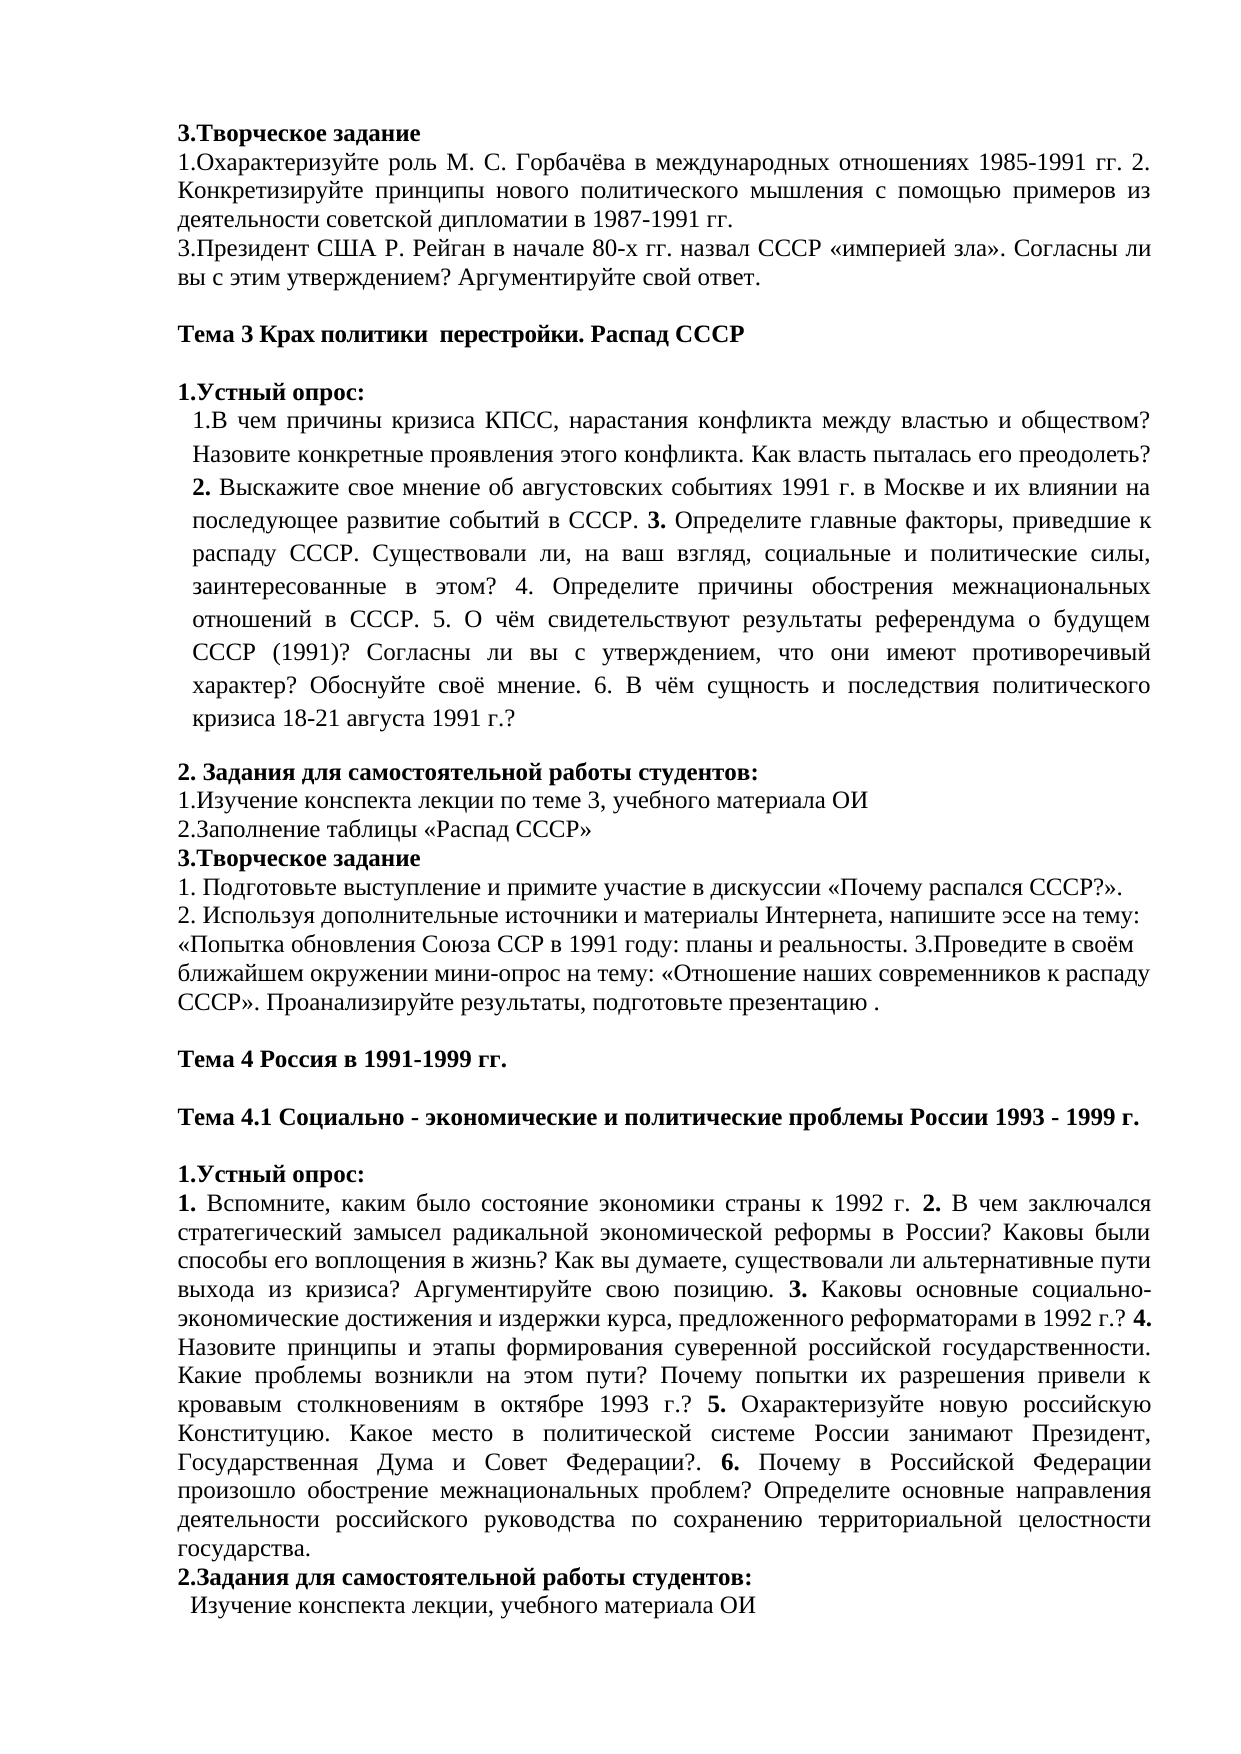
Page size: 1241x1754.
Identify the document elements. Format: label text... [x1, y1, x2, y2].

text 1.Устный опрос: [177, 1159, 1152, 1188]
text 1.Охарактеризуйте роль М. С. Горбачёва в международных отношениях 1985-1991 гг. 2. Конкретизируйте принципы нового политического мышления с помощью примеров из деятельности советской дипломатии в 1987-1991 гг. [177, 147, 1152, 233]
text 3.Президент США Р. Рейган в начале 80-х гг. назвал СССР «империей зла». Согласны ли вы с этим утверждением? Аргументируйте свой ответ. [177, 233, 1152, 291]
text Изучение конспекта лекции, учебного материала ОИ [177, 1590, 1152, 1619]
list 1.В чем причины кризиса КПСС, нарастания конфликта между властью и обществом? Назовите конкретные проявления этого конфликта. Как власть пыталась его преодолеть? 2. Выскажите свое мнение об августовских событиях . в Москве и их влиянии на последующее развитие событий в СССР. 3. Определите главные факторы, приведшие к распаду СССР. Существовали ли, на ваш взгляд, социальные и политические силы, заинтересованные в этом? 4. Определите причины обострения межнациональных отношений в СССР. 5. О чём свидетельствуют результаты референдума о будущем СССР (1991)? Согласны ли вы с утверждением, что они имеют противоречивый характер? Обоснуйте своё мнение. 6. В чём сущность и последствия политического кризиса 18-21 августа 1991 г.? [192, 406, 1152, 732]
text 3.Творческое задание [177, 843, 1152, 872]
text 2.Задания для самостоятельной работы студентов: [177, 1562, 1152, 1590]
text 1.Устный опрос: [177, 377, 1152, 406]
text 1. Вспомните, каким было состояние экономики страны к . 2. В чем заключался стратегический замысел радикальной экономической реформы в России? Каковы были способы его воплощения в жизнь? Как вы думаете, существовали ли альтернативные пути выхода из кризиса? Аргументируйте свою позицию. 3. Каковы основные социально-экономические достижения и издержки курса, предложенного реформаторами в .? 4. Назовите принципы и этапы формирования суверенной российской государственности. Какие проблемы возникли на этом пути? Почему попытки их разрешения привели к кровавым столкновениям в октябре .? 5. Охарактеризуйте новую российскую Конституцию. Какое место в политической системе России занимают Президент, Государственная Дума и Совет Федерации?. 6. Почему в Российской Федерации произошло обострение межнациональных проблем? Определите основные направления деятельности российского руководства по сохранению территориальной целостности государства. [177, 1188, 1152, 1562]
text 1. Подготовьте выступление и примите участие в дискуссии «Почему распался СССР?». [177, 872, 1152, 900]
text Тема 4.1 Социально - экономические и политические проблемы России 1993 - 1999 г. [177, 1102, 1152, 1130]
text 1.Изучение конспекта лекции по теме 3, учебного материала ОИ [177, 785, 1152, 814]
text 2. Задания для самостоятельной работы студентов: [177, 757, 1152, 785]
text 3.Творческое задание [177, 118, 1152, 147]
text 2. Используя дополнительные источники и материалы Интернета, напишите эссе на тему: «Попытка обновления Союза ССР в 1991 году: планы и реальносты. 3.Проведите в своём ближайшем окружении мини-опрос на тему: «Отношение наших современников к распаду СССР». Проанализируйте результаты, подготовьте презентацию . [177, 900, 1152, 1015]
text Тема 4 Россия в 1991-1999 гг. [177, 1044, 1152, 1073]
text Тема 3 Крах политики перестройки. Распад СССР [177, 319, 1152, 348]
text 2.Заполнение таблицы «Распад СССР» [177, 814, 1152, 843]
